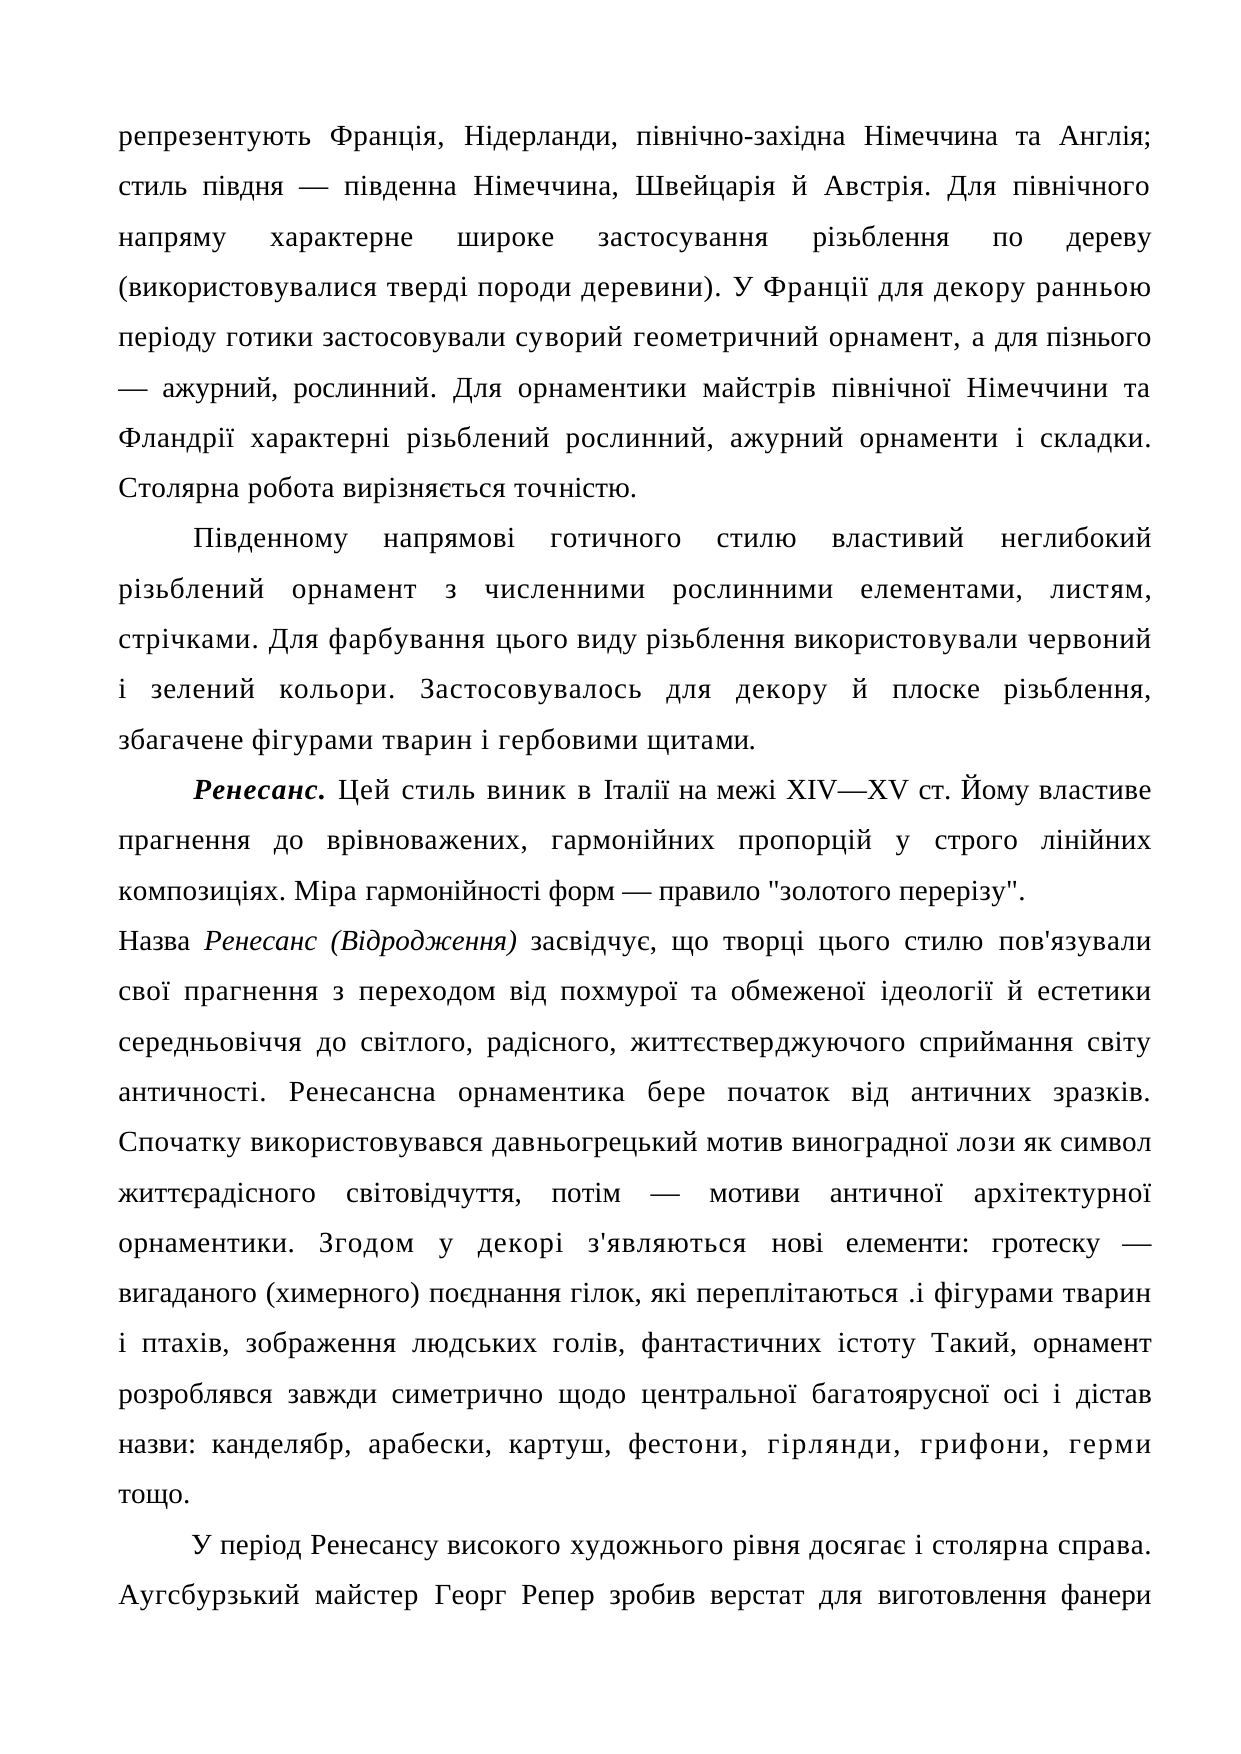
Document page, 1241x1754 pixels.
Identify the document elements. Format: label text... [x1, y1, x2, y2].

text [118, 1527, 1152, 1611]
text Південному напрямові готичного стилю властивий неглибокий різьблений орнамент з численними рослинними елементами, листям, стрічками. Для фарбування цього виду різьблення використовували червоний і зелений кольори. Застосовувалось для декору й плоске різьблення, збагачене фігурами тварин і гербовими щитами. [118, 521, 1152, 755]
text Ренесанс. Цей стиль виник в Італії на межі XIV—XV ст. Йому властиве прагнення до врівноважених, гармонійних пропорцій у строго лінійних композиціях. Міра гармонійності форм — правило "золотого перерізу". [118, 772, 1152, 906]
text Назва Ренесанс (Відродження) засвідчує, що творці цього стилю пов'язували свої прагнення з переходом від похмурої та обмеженої ідеології й естетики середньовіччя до світлого, радісного, життєстверджуючого сприймання світу античності. Ренесансна орнаментика бере початок від античних зразків. Спочатку використовувався давньогрецький мотив виноградної лози як символ життєрадісного світовідчуття, потім — мотиви античної архітектурної орнаментики. Згодом у декорі з'являються нові елементи: гротеску — вигаданого (химерного) поєднання гілок, які переплітаються .і фігурами тварин і птахів, зображення людських голів, фантастичних істоту Такий, орнамент розроблявся завжди симетрично щодо центральної багатоярусної осі і дістав назви: канделябр, арабески, картуш, фестони, гірлянди, грифони, герми тощо. [118, 923, 1152, 1510]
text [118, 118, 1152, 504]
